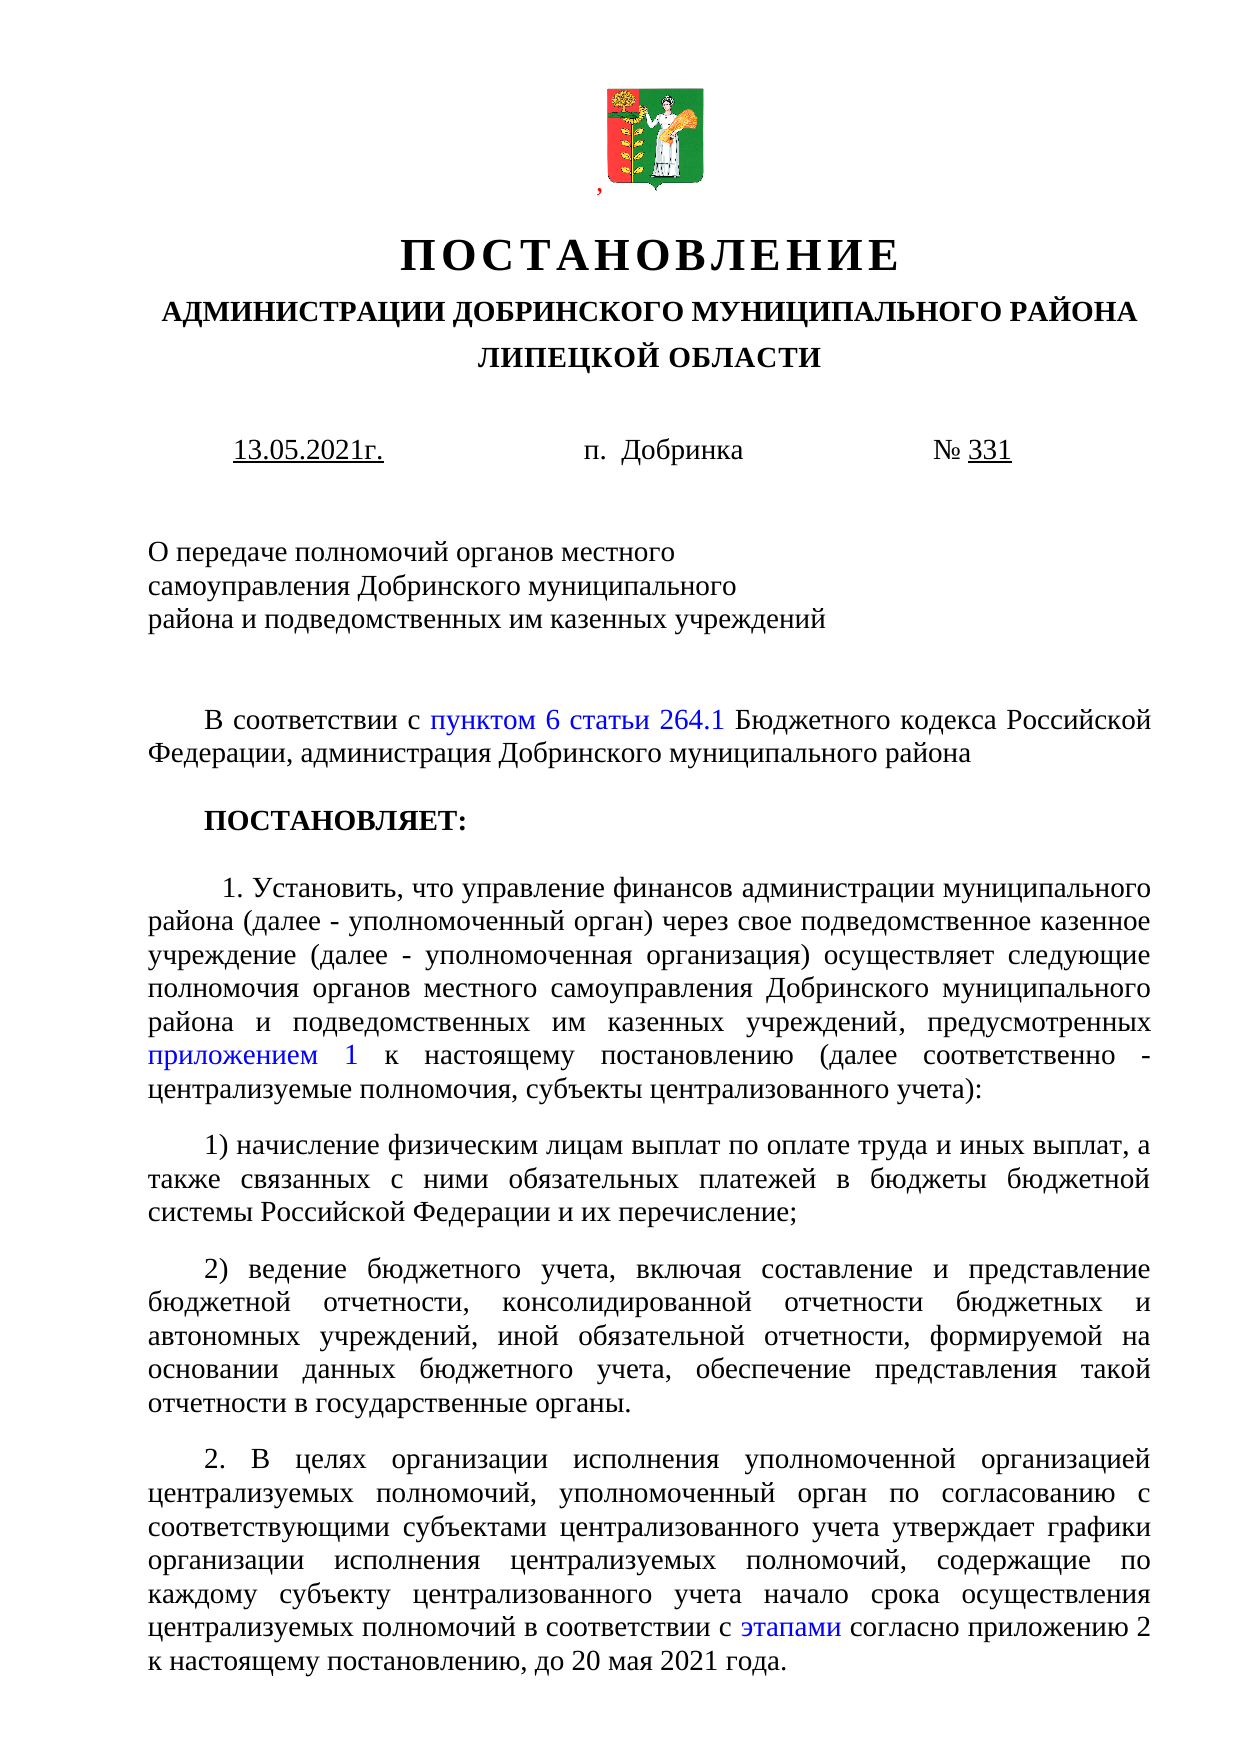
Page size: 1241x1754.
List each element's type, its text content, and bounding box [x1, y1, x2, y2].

text 1. Установить, что управление финансов администрации муниципального района (далее - уполномоченный орган) через свое подведомственное казенное учреждение (далее - уполномоченная организация) осуществляет следующие полномочия органов местного самоуправления Добринского муниципального района и подведомственных им казенных учреждений, предусмотренных приложением 1 к настоящему постановлению (далее соответственно - централизуемые полномочия, субъекты централизованного учета): [148, 870, 1152, 1104]
table_header , [133, 89, 1166, 215]
text 2) ведение бюджетного учета, включая составление и представление бюджетной отчетности, консолидированной отчетности бюджетных и автономных учреждений, иной обязательной отчетности, формируемой на основании данных бюджетного учета, обеспечение представления такой отчетности в государственные органы. [148, 1251, 1152, 1419]
picture [607, 88, 704, 192]
text района и подведомственных им казенных учреждений [148, 601, 1152, 635]
text 2. В целях организации исполнения уполномоченной организацией централизуемых полномочий, уполномоченный орган по согласованию с соответствующими субъектами централизованного учета утверждает графики организации исполнения централизуемых полномочий, содержащие по каждому субъекту централизованного учета начало срока осуществления централизуемых полномочий в соответствии с этапами согласно приложению 2 к настоящему постановлению, до 20 мая 2021 года. [148, 1442, 1152, 1676]
table_cell 13.05.2021г. [133, 420, 531, 501]
text 1) начисление физическим лицам выплат по оплате труда и иных выплат, а также связанных с ними обязательных платежей в бюджеты бюджетной системы Российской Федерации и их перечисление; [148, 1127, 1152, 1228]
text В соответствии с пунктом 6 статьи 264.1 Бюджетного кодекса Российской Федерации, администрация Добринского муниципального района [148, 702, 1152, 769]
text ПОСТАНОВЛЯЕТ: [148, 803, 1152, 836]
text О передаче полномочий органов местного [148, 534, 1152, 568]
table_cell № 331 [784, 420, 1166, 501]
table_cell ПОСТАНОВЛЕНИЕ АДМИНИСТРАЦИИ ДОБРИНСКОГО МУНИЦИПАЛЬНОГО РАЙОНА ЛИПЕЦКОЙ ОБЛАСТИ [133, 215, 1166, 420]
table_cell п. Добринка [531, 420, 784, 501]
text самоуправления Добринского муниципального [148, 568, 1152, 601]
